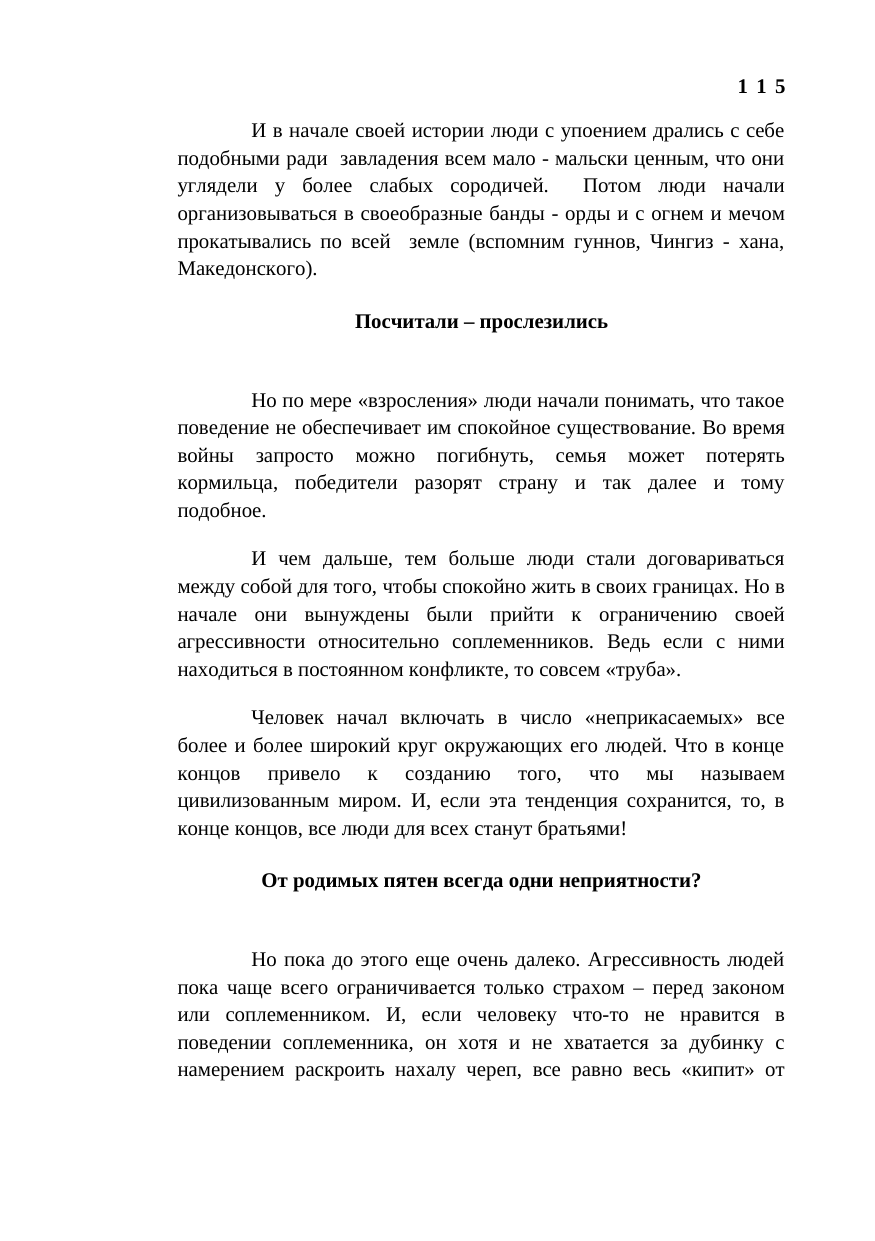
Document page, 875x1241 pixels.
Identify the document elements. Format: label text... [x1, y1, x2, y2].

subtitle Посчитали – прослезились [177, 309, 785, 333]
text Человек начал включать в число «неприкасаемых» все более и более широкий круг окружающих его людей. Что в конце концов привело к созданию того, что мы называем цивилизованным миром. И, если эта тенденция сохранится, то, в конце концов, все люди для всех станут братьями! [177, 705, 785, 840]
text И в начале своей истории люди с упоением дрались с себе подобными ради завладения всем мало - мальски ценным, что они углядели у более слабых сородичей. Потом люди начали организовываться в своеобразные банды - орды и с огнем и мечом прокатывались по всей земле (вспомним гуннов, Чингиз - хана, Македонского). [177, 118, 785, 280]
text И чем дальше, тем больше люди стали договариваться между собой для того, чтобы спокойно жить в своих границах. Но в начале они вынуждены были прийти к ограничению своей агрессивности относительно соплеменников. Ведь если с ними находиться в постоянном конфликте, то совсем «труба». [177, 546, 785, 681]
text Но по мере «взросления» люди начали понимать, что такое поведение не обеспечивает им спокойное существование. Во время войны запросто можно погибнуть, семья может потерять кормильца, победители разорят страну и так далее и тому подобное. [177, 387, 785, 522]
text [177, 947, 785, 1081]
subtitle От родимых пятен всегда одни неприятности? [177, 868, 785, 892]
